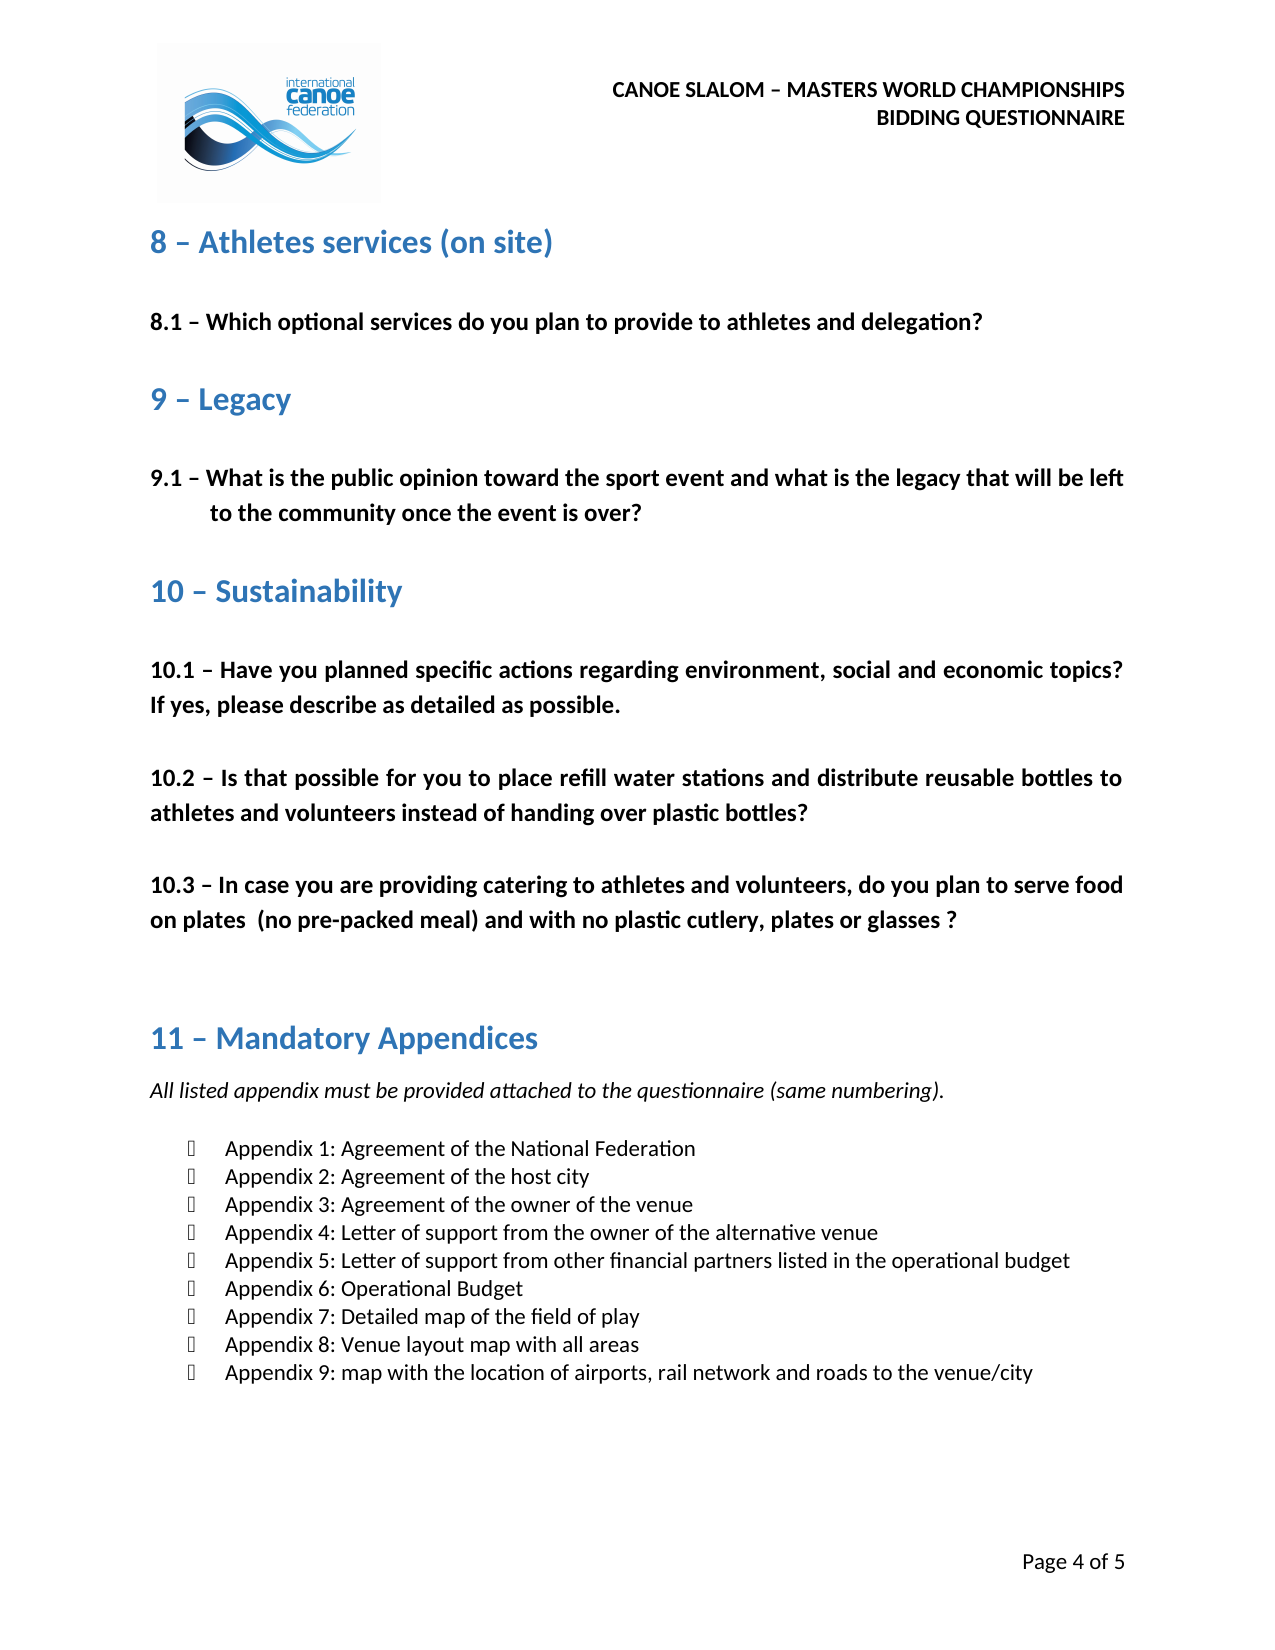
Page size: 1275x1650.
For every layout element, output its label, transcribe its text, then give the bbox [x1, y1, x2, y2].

list Appendix 4: Letter of support from the owner of the alternative venue [187, 1218, 1125, 1246]
list Appendix 5: Letter of support from other financial partners listed in the operational budget [187, 1246, 1125, 1274]
subtitle 10.3 – In case you are providing catering to athletes and volunteers, do you plan to serve food on plates (no pre-packed meal) and with no plastic cutlery, plates or glasses ? [150, 869, 1125, 935]
list Appendix 3: Agreement of the owner of the venue [187, 1190, 1125, 1218]
list Appendix 2: Agreement of the host city [187, 1162, 1125, 1190]
subtitle 10.1 – Have you planned specific actions regarding environment, social and economic topics? If yes, please describe as detailed as possible. [150, 654, 1125, 720]
list Appendix 9: map with the location of airports, rail network and roads to the venue/city [187, 1358, 1125, 1386]
subtitle 10.2 – Is that possible for you to place refill water stations and distribute reusable bottles to athletes and volunteers instead of handing over plastic bottles? [150, 762, 1125, 827]
list Appendix 6: Operational Budget [187, 1274, 1125, 1302]
list Appendix 1: Agreement of the National Federation [187, 1134, 1125, 1162]
list Appendix 7: Detailed map of the field of play [187, 1302, 1125, 1330]
subtitle 9 – Legacy [150, 378, 1125, 419]
subtitle 8.1 – Which optional services do you plan to provide to athletes and delegation? [150, 306, 1125, 336]
subtitle 10 – Sustainability [150, 570, 1125, 611]
subtitle 11 – Mandatory Appendices [150, 1017, 1125, 1058]
list Appendix 8: Venue layout map with all areas [187, 1330, 1125, 1358]
subtitle 9.1 – What is the public opinion toward the sport event and what is the legacy that will be left to the community once the event is over? [150, 463, 1125, 528]
text All listed appendix must be provided attached to the questionnaire (same numbering). [150, 1077, 1125, 1105]
picture [157, 43, 382, 203]
subtitle 8 – Athletes services (on site) [150, 222, 1125, 262]
